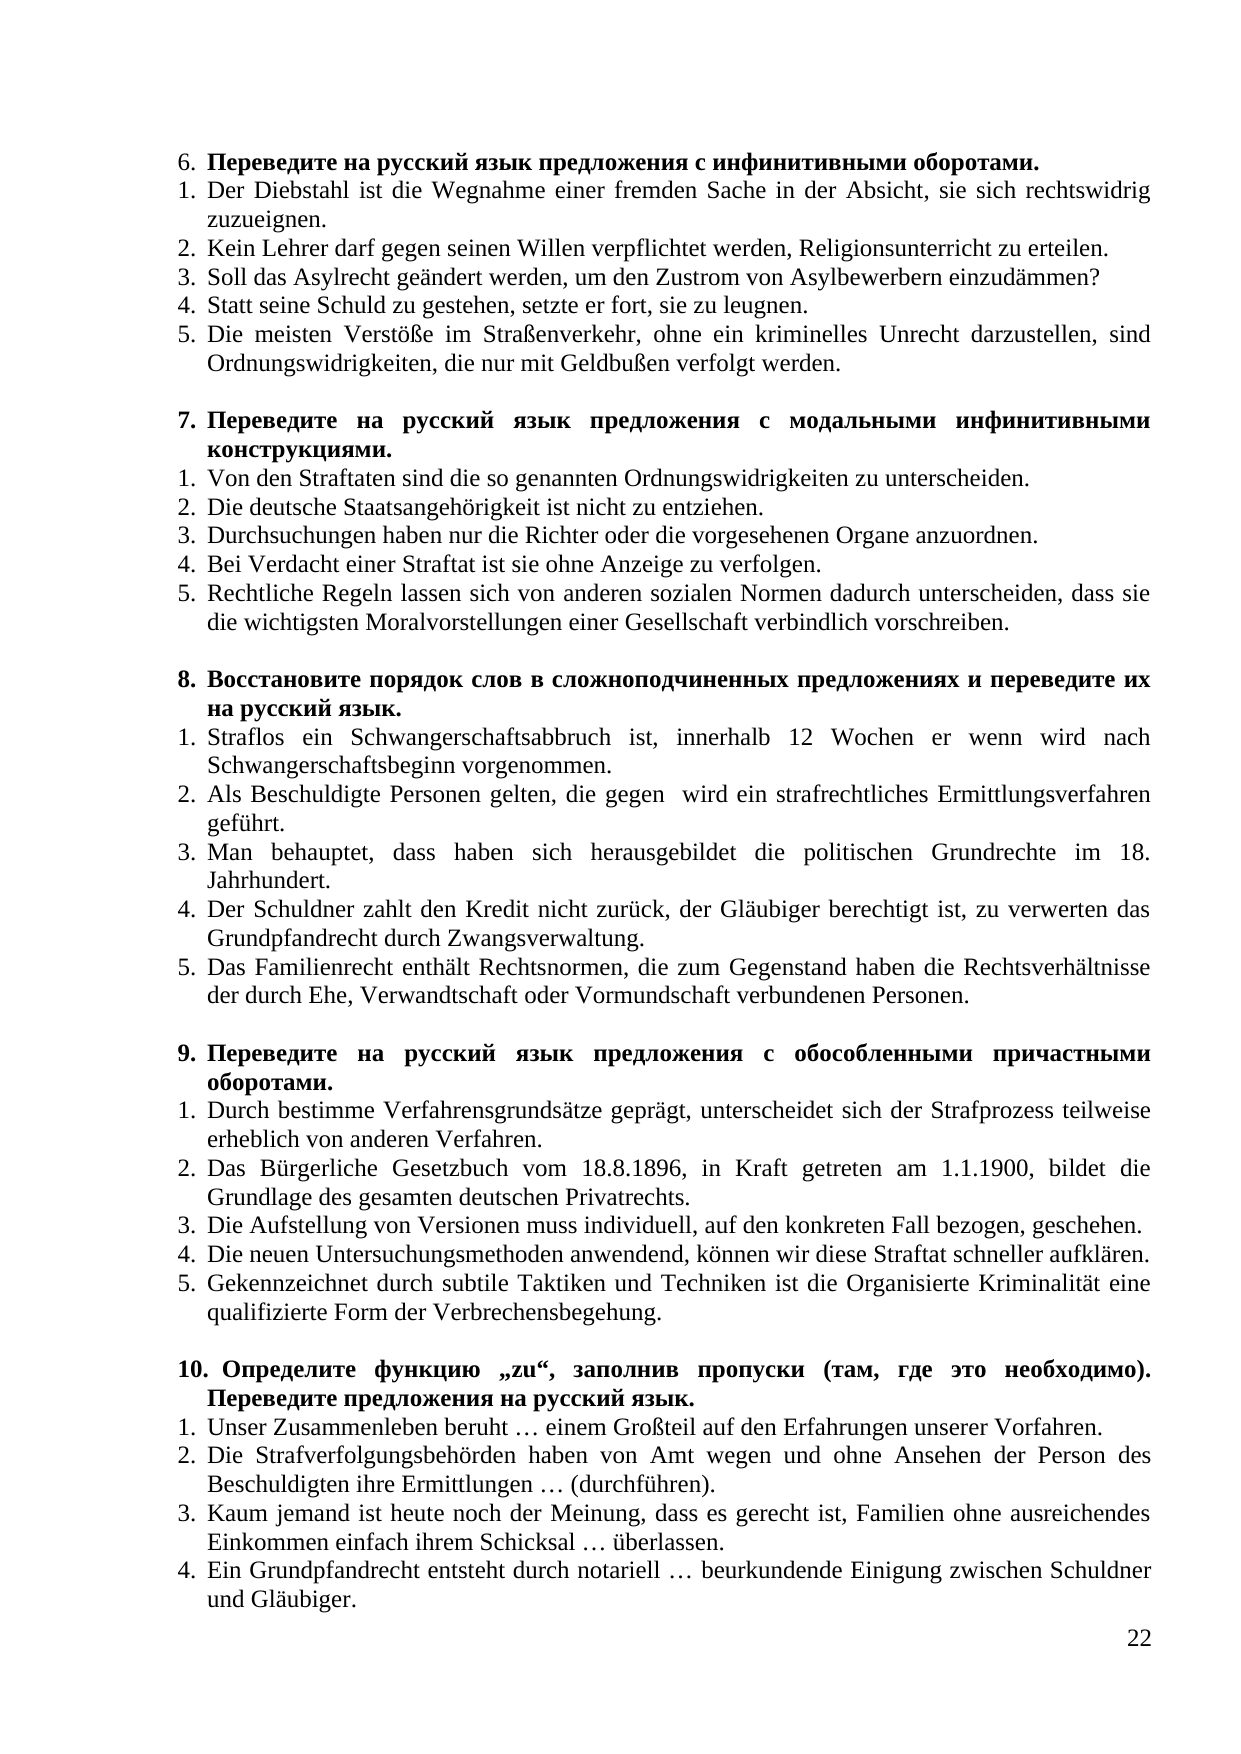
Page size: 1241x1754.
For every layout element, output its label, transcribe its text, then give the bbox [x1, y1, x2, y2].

list Переведите на русский язык предложения с обособленными причастными оборотами. [177, 1038, 1152, 1096]
list Ein Grundpfandrecht entsteht durch notariell … beurkundende Einigung zwischen Schuldner und Gläubiger. [177, 1556, 1152, 1613]
list Soll das Asylrecht geändert werden, um den Zustrom von Asylbewerbern einzudämmen? [177, 262, 1152, 291]
list Переведите на русский язык предложения с модальными инфинитивными конструкциями. [177, 406, 1152, 463]
list Unser Zusammenleben beruht … einem Großteil auf den Erfahrungen unserer Vorfahren. [177, 1412, 1152, 1441]
list Straflos ein Schwangerschaftsabbruch ist, innerhalb 12 Wochen er wenn wird nach Schwangerschaftsbeginn vorgenommen. [177, 722, 1152, 779]
list Die deutsche Staatsangehörigkeit ist nicht zu entziehen. [177, 492, 1152, 521]
list Der Diebstahl ist die Wegnahme einer fremden Sache in der Absicht, sie sich rechtswidrig zuzueignen. [177, 176, 1152, 233]
list Die meisten Verstöße im Straßenverkehr, ohne ein kriminelles Unrecht darzustellen, sind Ordnungswidrigkeiten, die nur mit Geldbußen verfolgt werden. [177, 319, 1152, 377]
list Man behauptet, dass haben sich herausgebildet die politischen Grundrechte im 18. Jahrhundert. [177, 837, 1152, 894]
list Als Beschuldigte Personen gelten, die gegen wird ein strafrechtliches Ermittlungsverfahren geführt. [177, 779, 1152, 837]
list Das Bürgerliche Gesetzbuch vom 18.8.1896, in Kraft getreten am 1.1.1900, bildet die Grundlage des gesamten deutschen Privatrechts. [177, 1153, 1152, 1211]
list Die Aufstellung von Versionen muss individuell, auf den konkreten Fall bezogen, geschehen. [177, 1211, 1152, 1239]
list Kein Lehrer darf gegen seinen Willen verpflichtet werden, Religionsunterricht zu erteilen. [177, 233, 1152, 262]
list Der Schuldner zahlt den Kredit nicht zurück, der Gläubiger berechtigt ist, zu verwerten das Grundpfandrecht durch Zwangsverwaltung. [177, 894, 1152, 952]
list Von den Straftaten sind die so genannten Ordnungswidrigkeiten zu unterscheiden. [177, 463, 1152, 492]
list Die Strafverfolgungsbehörden haben von Amt wegen und ohne Ansehen der Person des Beschuldigten ihre Ermittlungen … (durchführen). [177, 1441, 1152, 1498]
list Восстановите порядок слов в сложноподчиненных предложениях и переведите их на русский язык. [177, 664, 1152, 722]
list Rechtliche Regeln lassen sich von anderen sozialen Normen dadurch unterscheiden, dass sie die wichtigsten Moralvorstellungen einer Gesellschaft verbindlich vorschreiben. [177, 578, 1152, 636]
list Gekennzeichnet durch subtile Taktiken und Techniken ist die Organisierte Kriminalität eine qualifizierte Form der Verbrechensbegehung. [177, 1268, 1152, 1326]
list Die neuen Untersuchungsmethoden anwendend, können wir diese Straftat schneller aufklären. [177, 1239, 1152, 1268]
list Statt seine Schuld zu gestehen, setzte er fort, sie zu leugnen. [177, 291, 1152, 319]
list Durch bestimme Verfahrensgrundsätze geprägt, unterscheidet sich der Strafprozess teilweise erheblich von anderen Verfahren. [177, 1096, 1152, 1153]
list Bei Verdacht einer Straftat ist sie ohne Anzeige zu verfolgen. [177, 549, 1152, 578]
list Kaum jemand ist heute noch der Meinung, dass es gerecht ist, Familien ohne ausreichendes Einkommen einfach ihrem Schicksal … überlassen. [177, 1498, 1152, 1556]
list Переведите на русский язык предложения с инфинитивными оборотами. [177, 147, 1152, 176]
list Das Familienrecht enthält Rechtsnormen, die zum Gegenstand haben die Rechtsverhältnisse der durch Ehe, Verwandtschaft oder Vormundschaft verbundenen Personen. [177, 952, 1152, 1009]
list Определите функцию „zu“, заполнив пропуски (там, где это необходимо). Переведите предложения на русский язык. [177, 1354, 1152, 1412]
list Durchsuchungen haben nur die Richter oder die vorgesehenen Organe anzuordnen. [177, 521, 1152, 549]
